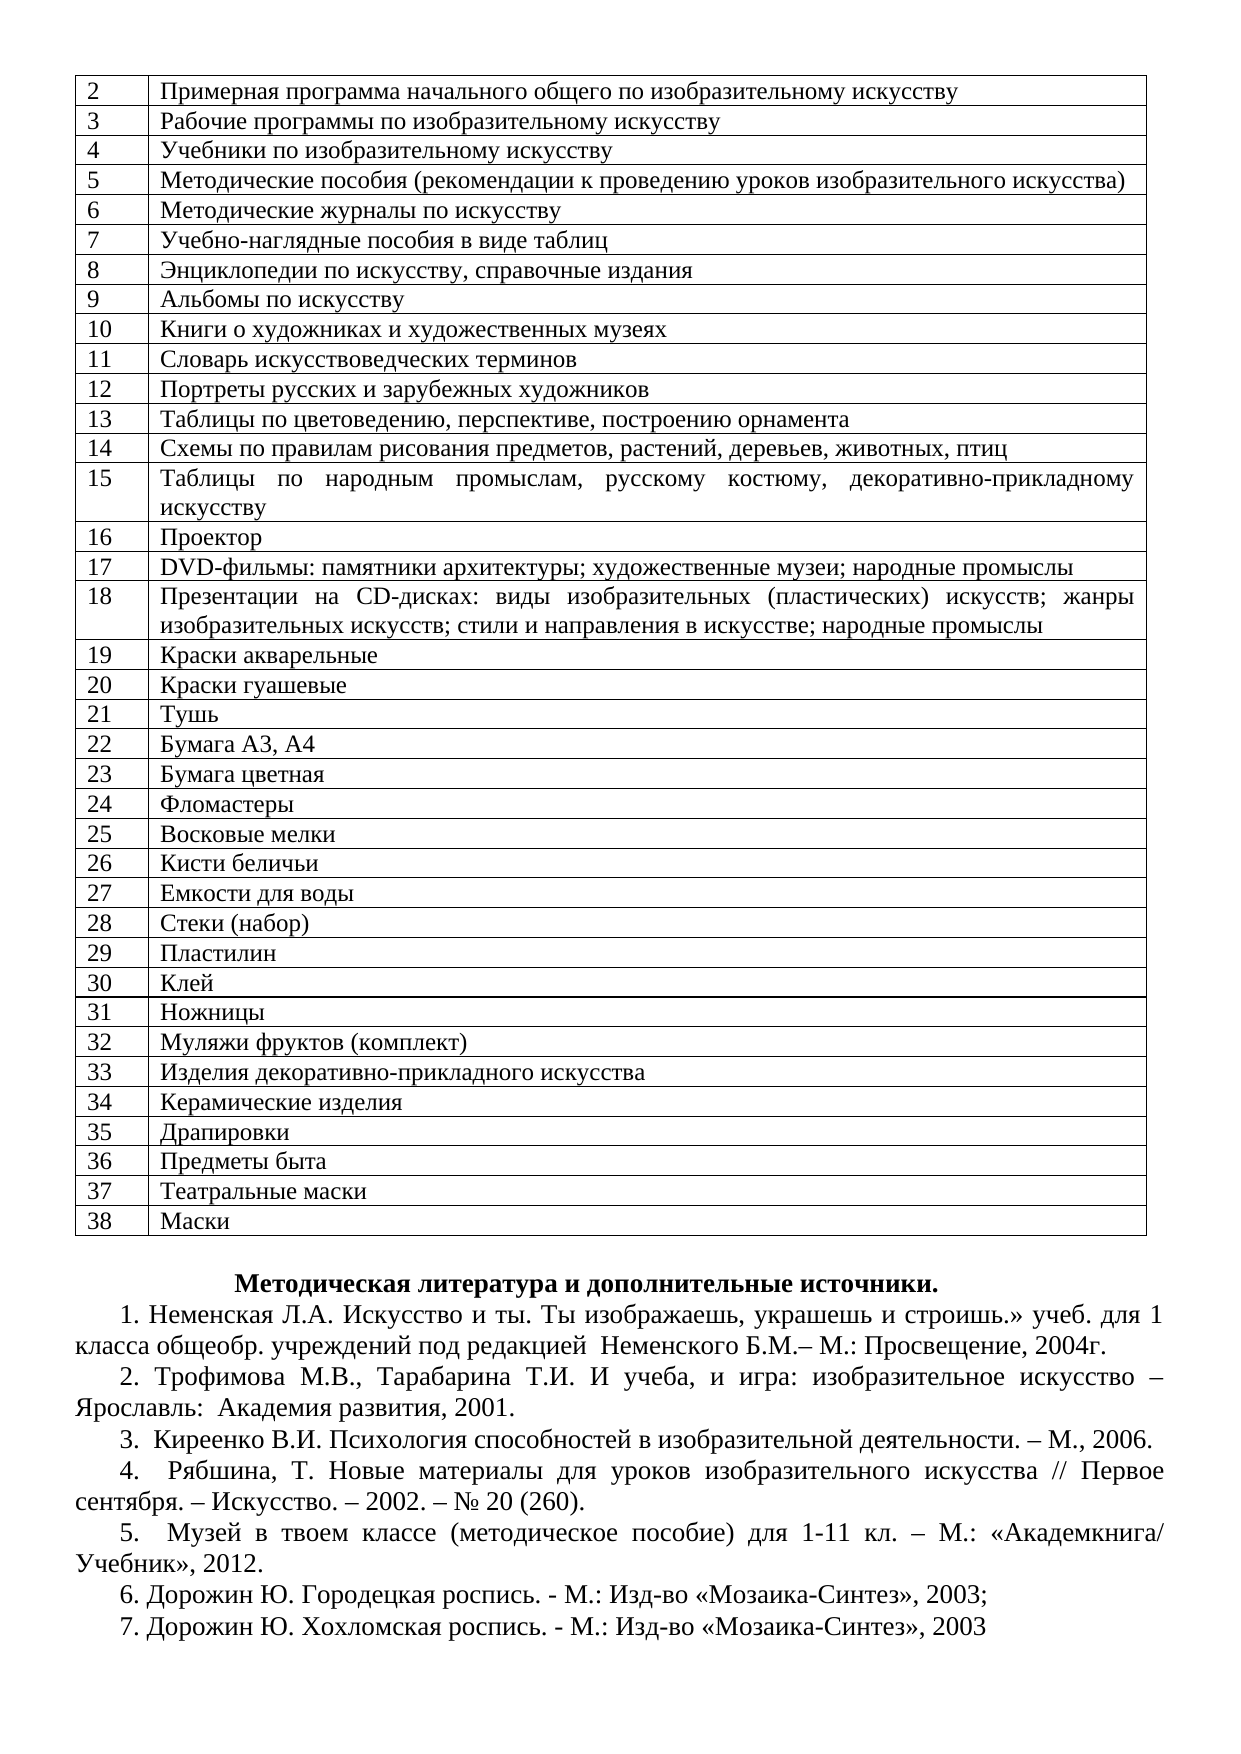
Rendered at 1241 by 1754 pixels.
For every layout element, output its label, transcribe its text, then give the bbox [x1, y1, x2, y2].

table_cell Методические пособия (рекомендации к проведению уроков изобразительного искусства) [149, 165, 1146, 194]
text 3. Киреенко В.И. Психология способностей в изобразительной деятельности. – М., 2006. [75, 1423, 1165, 1454]
table_cell Краски акварельные [149, 640, 1146, 669]
text 6. Дорожин Ю. Городецкая роспись. - М.: Изд-во «Мозаика-Синтез», 2003; [75, 1578, 1165, 1609]
table_cell 14 [76, 434, 148, 462]
text 1. Неменская Л.А. Искусство и ты. Ты изображаешь, украшешь и строишь.» учеб. для 1 класса общеобр. учреждений под редакцией Неменского Б.М.– М.: Просвещение, 2004г. [75, 1298, 1165, 1360]
table_cell Бумага А3, А4 [149, 729, 1146, 758]
text Методическая литература и дополнительные источники. [75, 1267, 1165, 1298]
table_cell 13 [76, 404, 148, 432]
table_cell 9 [76, 285, 148, 313]
table_cell 4 [76, 136, 148, 164]
table_cell Таблицы по цветоведению, перспективе, построению орнамента [149, 404, 1146, 432]
table_cell 26 [76, 849, 148, 877]
table_cell Схемы по правилам рисования предметов, растений, деревьев, животных, птиц [149, 434, 1146, 462]
text 2. Трофимова М.В., Тарабарина Т.И. И учеба, и игра: изобразительное искусство – Ярославль: Академия развития, 2001. [75, 1360, 1165, 1423]
table_cell 36 [76, 1146, 148, 1175]
table_cell 31 [76, 998, 148, 1026]
table_cell Предметы быта [149, 1146, 1146, 1175]
table_cell Театральные маски [149, 1176, 1146, 1205]
text 7. Дорожин Ю. Хохломская роспись. - М.: Изд-во «Мозаика-Синтез», 2003 [75, 1609, 1165, 1641]
table_cell Муляжи фруктов (комплект) [149, 1027, 1146, 1056]
table_cell Стеки (набор) [149, 908, 1146, 937]
table_cell Учебно-наглядные пособия в виде таблиц [149, 225, 1146, 254]
table_cell Керамические изделия [149, 1087, 1146, 1116]
table_cell 6 [76, 195, 148, 224]
text 5. Музей в твоем классе (методическое пособие) для 1-11 кл. – М.: «Академкнига/ Учебник», 2012. [75, 1516, 1165, 1578]
table_cell Клей [149, 968, 1146, 996]
table_cell 25 [76, 819, 148, 847]
table_cell Альбомы по искусству [149, 285, 1146, 313]
table_cell 28 [76, 908, 148, 937]
table_cell 12 [76, 374, 148, 403]
table_cell Восковые мелки [149, 819, 1146, 847]
table_cell Книги о художниках и художественных музеях [149, 314, 1146, 343]
table_cell Энциклопедии по искусству, справочные издания [149, 255, 1146, 283]
table_cell Фломастеры [149, 789, 1146, 818]
table_cell 15 [76, 463, 148, 521]
table_cell Примерная программа начального общего по изобразительному искусству [149, 76, 1146, 105]
table_cell Маски [149, 1206, 1146, 1235]
table_cell 11 [76, 344, 148, 373]
table_cell 23 [76, 759, 148, 788]
table_cell Проектор [149, 522, 1146, 551]
table_cell 37 [76, 1176, 148, 1205]
table_cell 10 [76, 314, 148, 343]
table_cell Портреты русских и зарубежных художников [149, 374, 1146, 403]
table_cell 3 [76, 106, 148, 134]
table_cell 8 [76, 255, 148, 283]
table_cell 7 [76, 225, 148, 254]
table_cell Краски гуашевые [149, 670, 1146, 698]
table_cell 17 [76, 552, 148, 580]
table_cell 2 [76, 76, 148, 105]
table_cell 19 [76, 640, 148, 669]
table_cell Пластилин [149, 938, 1146, 967]
table_cell Тушь [149, 700, 1146, 728]
table_cell Учебники по изобразительному искусству [149, 136, 1146, 164]
table_cell Драпировки [149, 1117, 1146, 1145]
table_cell 38 [76, 1206, 148, 1235]
table_cell 21 [76, 700, 148, 728]
table_cell 20 [76, 670, 148, 698]
table_cell Таблицы по народным промыслам, русскому костюму, декоративно-прикладному искусству [149, 463, 1146, 521]
table_cell 24 [76, 789, 148, 818]
table_cell Емкости для воды [149, 878, 1146, 907]
table_cell 34 [76, 1087, 148, 1116]
table_cell 29 [76, 938, 148, 967]
table_cell Рабочие программы по изобразительному искусству [149, 106, 1146, 134]
table_cell Словарь искусствоведческих терминов [149, 344, 1146, 373]
table_cell 18 [76, 581, 148, 639]
table_cell 30 [76, 968, 148, 996]
table_cell Методические журналы по искусству [149, 195, 1146, 224]
table_cell 27 [76, 878, 148, 907]
table_cell Бумага цветная [149, 759, 1146, 788]
table_cell 32 [76, 1027, 148, 1056]
table_cell Изделия декоративно-прикладного искусства [149, 1057, 1146, 1086]
table_cell Ножницы [149, 998, 1146, 1026]
table_cell 35 [76, 1117, 148, 1145]
table_cell 33 [76, 1057, 148, 1086]
table_cell 16 [76, 522, 148, 551]
text 4. Рябшина, Т. Новые материалы для уроков изобразительного искусства // Первое сентября. – Искусство. – 2002. – № 20 (260). [75, 1454, 1165, 1516]
table_cell Презентации на CD-дисках: виды изобразительных (пластических) искусств; жанры изобразительных искусств; стили и направления в искусстве; народные промыслы [149, 581, 1146, 639]
table_cell 22 [76, 729, 148, 758]
table_cell 5 [76, 165, 148, 194]
table_cell DVD-фильмы: памятники архитектуры; художественные музеи; народные промыслы [149, 552, 1146, 580]
table_cell Кисти беличьи [149, 849, 1146, 877]
